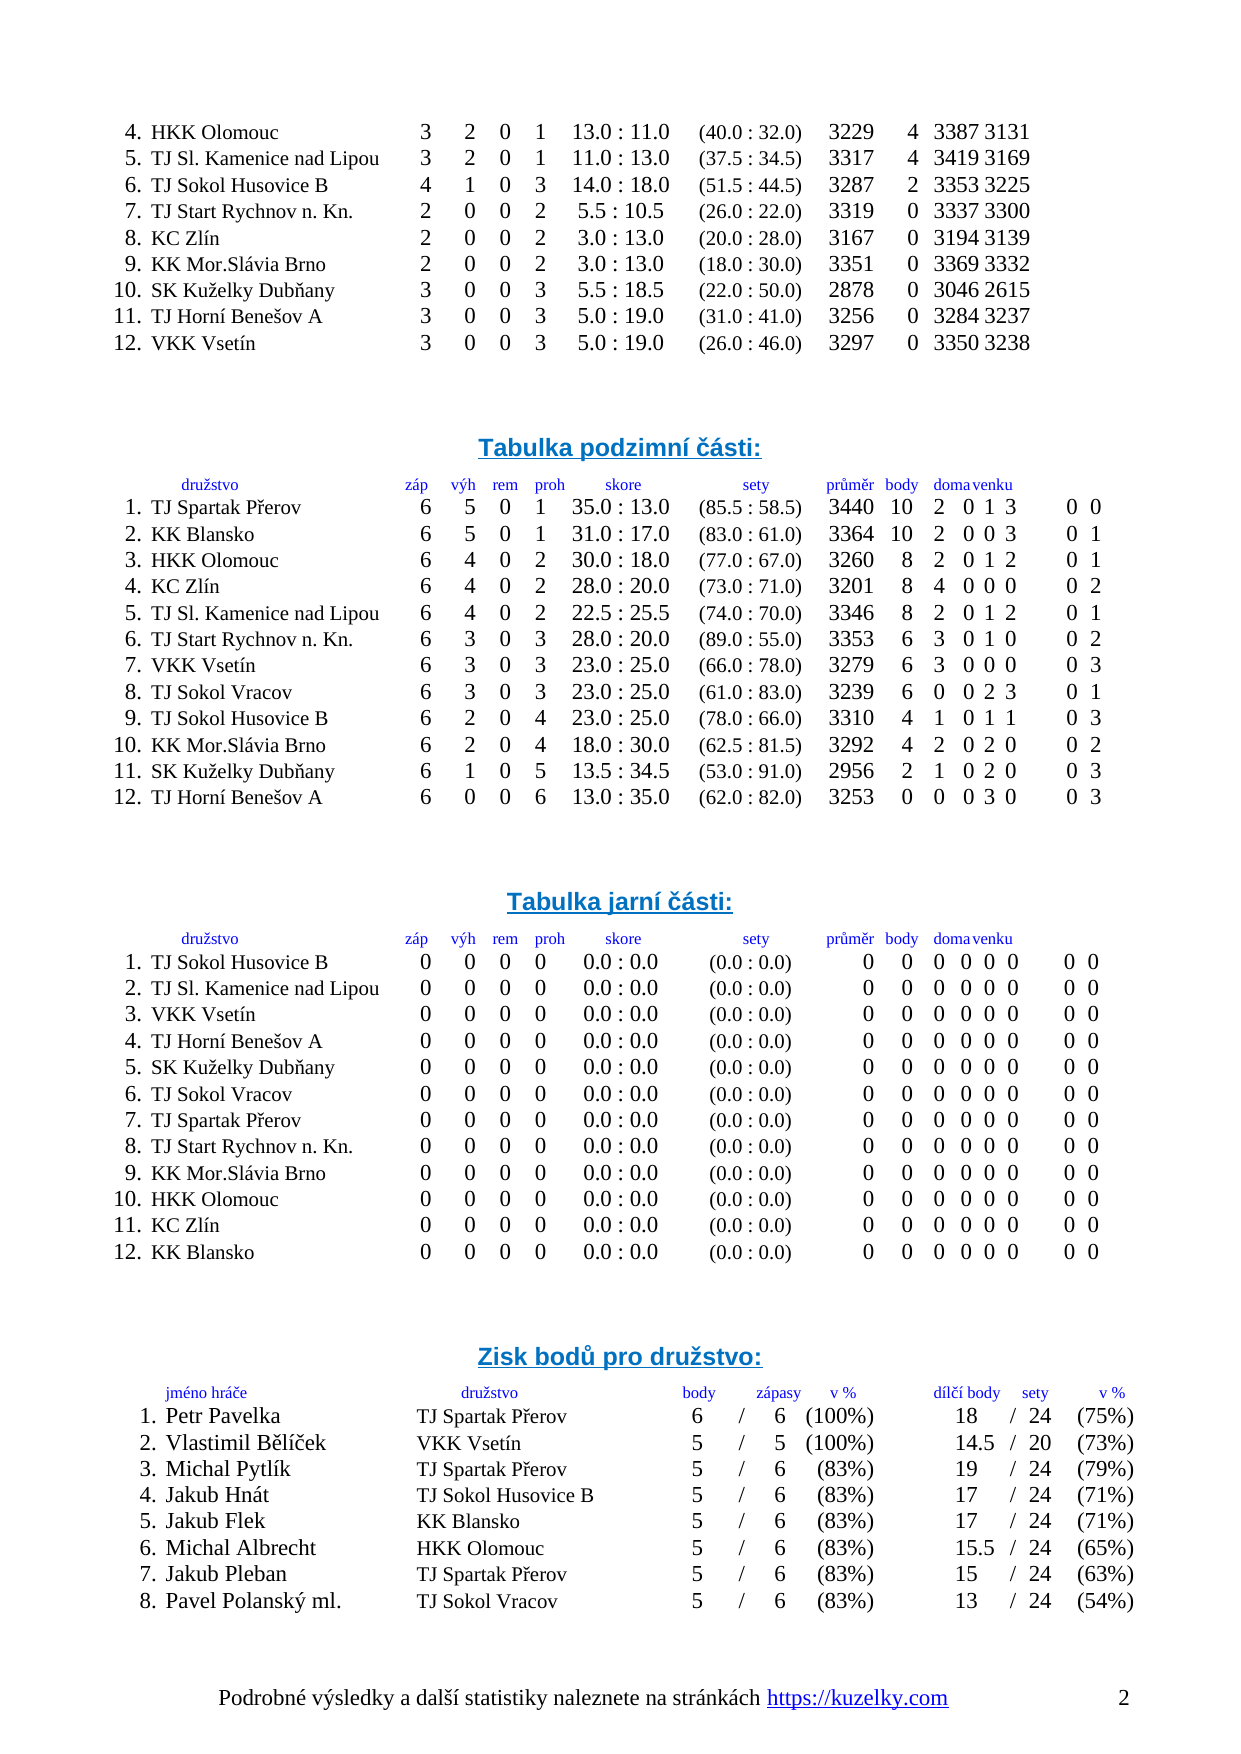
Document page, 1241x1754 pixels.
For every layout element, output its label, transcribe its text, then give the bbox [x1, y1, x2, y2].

text 10. KK Mor.Slávia Brno 6 2 0 4 18.0 : 30.0 (62.5 : 81.5) 3292 4 2 0 2 0 0 2 [106, 731, 1134, 757]
text 1. Petr Pavelka TJ Spartak Přerov 6 / 6 (100%) 18 / 24 (75%) [106, 1402, 1134, 1428]
text 10. SK Kuželky Dubňany 3 0 0 3 5.5 : 18.5 (22.0 : 50.0) 2878 0 3046 2615 [106, 276, 1134, 303]
text 3. HKK Olomouc 6 4 0 2 30.0 : 18.0 (77.0 : 67.0) 3260 8 2 0 1 2 0 1 [106, 546, 1134, 572]
text 5. SK Kuželky Dubňany 0 0 0 0 0.0 : 0.0 (0.0 : 0.0) 0 0 0 0 0 0 0 0 [106, 1053, 1134, 1079]
text 11. SK Kuželky Dubňany 6 1 0 5 13.5 : 34.5 (53.0 : 91.0) 2956 2 1 0 2 0 0 3 [106, 757, 1134, 783]
text 4. TJ Horní Benešov A 0 0 0 0 0.0 : 0.0 (0.0 : 0.0) 0 0 0 0 0 0 0 0 [106, 1027, 1134, 1053]
text 6. TJ Start Rychnov n. Kn. 6 3 0 3 28.0 : 20.0 (89.0 : 55.0) 3353 6 3 0 1 0 0 2 [106, 625, 1134, 652]
text 9. KK Mor.Slávia Brno 2 0 0 2 3.0 : 13.0 (18.0 : 30.0) 3351 0 3369 3332 [106, 250, 1134, 276]
text 12. TJ Horní Benešov A 6 0 0 6 13.0 : 35.0 (62.0 : 82.0) 3253 0 0 0 3 0 0 3 [106, 783, 1134, 810]
text 2. TJ Sl. Kamenice nad Lipou 0 0 0 0 0.0 : 0.0 (0.0 : 0.0) 0 0 0 0 0 0 0 0 [106, 974, 1134, 1001]
text 6. TJ Sokol Husovice B 4 1 0 3 14.0 : 18.0 (51.5 : 44.5) 3287 2 3353 3225 [106, 171, 1134, 197]
text 8. TJ Start Rychnov n. Kn. 0 0 0 0 0.0 : 0.0 (0.0 : 0.0) 0 0 0 0 0 0 0 0 [106, 1132, 1134, 1159]
text 4. Jakub Hnát TJ Sokol Husovice B 5 / 6 (83%) 17 / 24 (71%) [106, 1481, 1134, 1508]
text 4. KC Zlín 6 4 0 2 28.0 : 20.0 (73.0 : 71.0) 3201 8 4 0 0 0 0 2 [106, 572, 1134, 599]
text 6. TJ Sokol Vracov 0 0 0 0 0.0 : 0.0 (0.0 : 0.0) 0 0 0 0 0 0 0 0 [106, 1079, 1134, 1106]
text Tabulka jarní části: [94, 887, 1145, 916]
text 8. TJ Sokol Vracov 6 3 0 3 23.0 : 25.0 (61.0 : 83.0) 3239 6 0 0 2 3 0 1 [106, 678, 1134, 704]
text 12. VKK Vsetín 3 0 0 3 5.0 : 19.0 (26.0 : 46.0) 3297 0 3350 3238 [106, 329, 1134, 355]
text 7. VKK Vsetín 6 3 0 3 23.0 : 25.0 (66.0 : 78.0) 3279 6 3 0 0 0 0 3 [106, 652, 1134, 678]
text 9. TJ Sokol Husovice B 6 2 0 4 23.0 : 25.0 (78.0 : 66.0) 3310 4 1 0 1 1 0 3 [106, 704, 1134, 731]
text Zisk bodů pro družstvo: [94, 1342, 1145, 1371]
text Tabulka podzimní části: [94, 433, 1145, 462]
text 1. TJ Spartak Přerov 6 5 0 1 35.0 : 13.0 (85.5 : 58.5) 3440 10 2 0 1 3 0 0 [106, 493, 1134, 520]
text 3. Michal Pytlík TJ Spartak Přerov 5 / 6 (83%) 19 / 24 (79%) [106, 1455, 1134, 1481]
text 8. KC Zlín 2 0 0 2 3.0 : 13.0 (20.0 : 28.0) 3167 0 3194 3139 [106, 223, 1134, 250]
text 11. KC Zlín 0 0 0 0 0.0 : 0.0 (0.0 : 0.0) 0 0 0 0 0 0 0 0 [106, 1211, 1134, 1238]
text 1. TJ Sokol Husovice B 0 0 0 0 0.0 : 0.0 (0.0 : 0.0) 0 0 0 0 0 0 0 0 [106, 948, 1134, 974]
text 12. KK Blansko 0 0 0 0 0.0 : 0.0 (0.0 : 0.0) 0 0 0 0 0 0 0 0 [106, 1238, 1134, 1264]
text družstvo záp výh rem proh skore sety průměr body doma venku [106, 929, 1134, 948]
text 7. TJ Start Rychnov n. Kn. 2 0 0 2 5.5 : 10.5 (26.0 : 22.0) 3319 0 3337 3300 [106, 197, 1134, 223]
text 5. TJ Sl. Kamenice nad Lipou 6 4 0 2 22.5 : 25.5 (74.0 : 70.0) 3346 8 2 0 1 2 0 1 [106, 599, 1134, 625]
text 9. KK Mor.Slávia Brno 0 0 0 0 0.0 : 0.0 (0.0 : 0.0) 0 0 0 0 0 0 0 0 [106, 1159, 1134, 1185]
text 4. HKK Olomouc 3 2 0 1 13.0 : 11.0 (40.0 : 32.0) 3229 4 3387 3131 [106, 118, 1134, 144]
text 10. HKK Olomouc 0 0 0 0 0.0 : 0.0 (0.0 : 0.0) 0 0 0 0 0 0 0 0 [106, 1185, 1134, 1211]
text 3. VKK Vsetín 0 0 0 0 0.0 : 0.0 (0.0 : 0.0) 0 0 0 0 0 0 0 0 [106, 1001, 1134, 1027]
text 8. Pavel Polanský ml. TJ Sokol Vracov 5 / 6 (83%) 13 / 24 (54%) [106, 1587, 1134, 1613]
text 2. KK Blansko 6 5 0 1 31.0 : 17.0 (83.0 : 61.0) 3364 10 2 0 0 3 0 1 [106, 520, 1134, 546]
text 5. TJ Sl. Kamenice nad Lipou 3 2 0 1 11.0 : 13.0 (37.5 : 34.5) 3317 4 3419 3169 [106, 144, 1134, 171]
text 2. Vlastimil Bělíček VKK Vsetín 5 / 5 (100%) 14.5 / 20 (73%) [106, 1428, 1134, 1455]
text 7. Jakub Pleban TJ Spartak Přerov 5 / 6 (83%) 15 / 24 (63%) [106, 1560, 1134, 1587]
text 6. Michal Albrecht HKK Olomouc 5 / 6 (83%) 15.5 / 24 (65%) [106, 1534, 1134, 1560]
text 5. Jakub Flek KK Blansko 5 / 6 (83%) 17 / 24 (71%) [106, 1508, 1134, 1534]
text 11. TJ Horní Benešov A 3 0 0 3 5.0 : 19.0 (31.0 : 41.0) 3256 0 3284 3237 [106, 303, 1134, 329]
text jméno hráče družstvo body zápasy v % dílčí body sety v % [106, 1383, 1134, 1402]
text družstvo záp výh rem proh skore sety průměr body doma venku [106, 474, 1134, 493]
text 7. TJ Spartak Přerov 0 0 0 0 0.0 : 0.0 (0.0 : 0.0) 0 0 0 0 0 0 0 0 [106, 1106, 1134, 1132]
